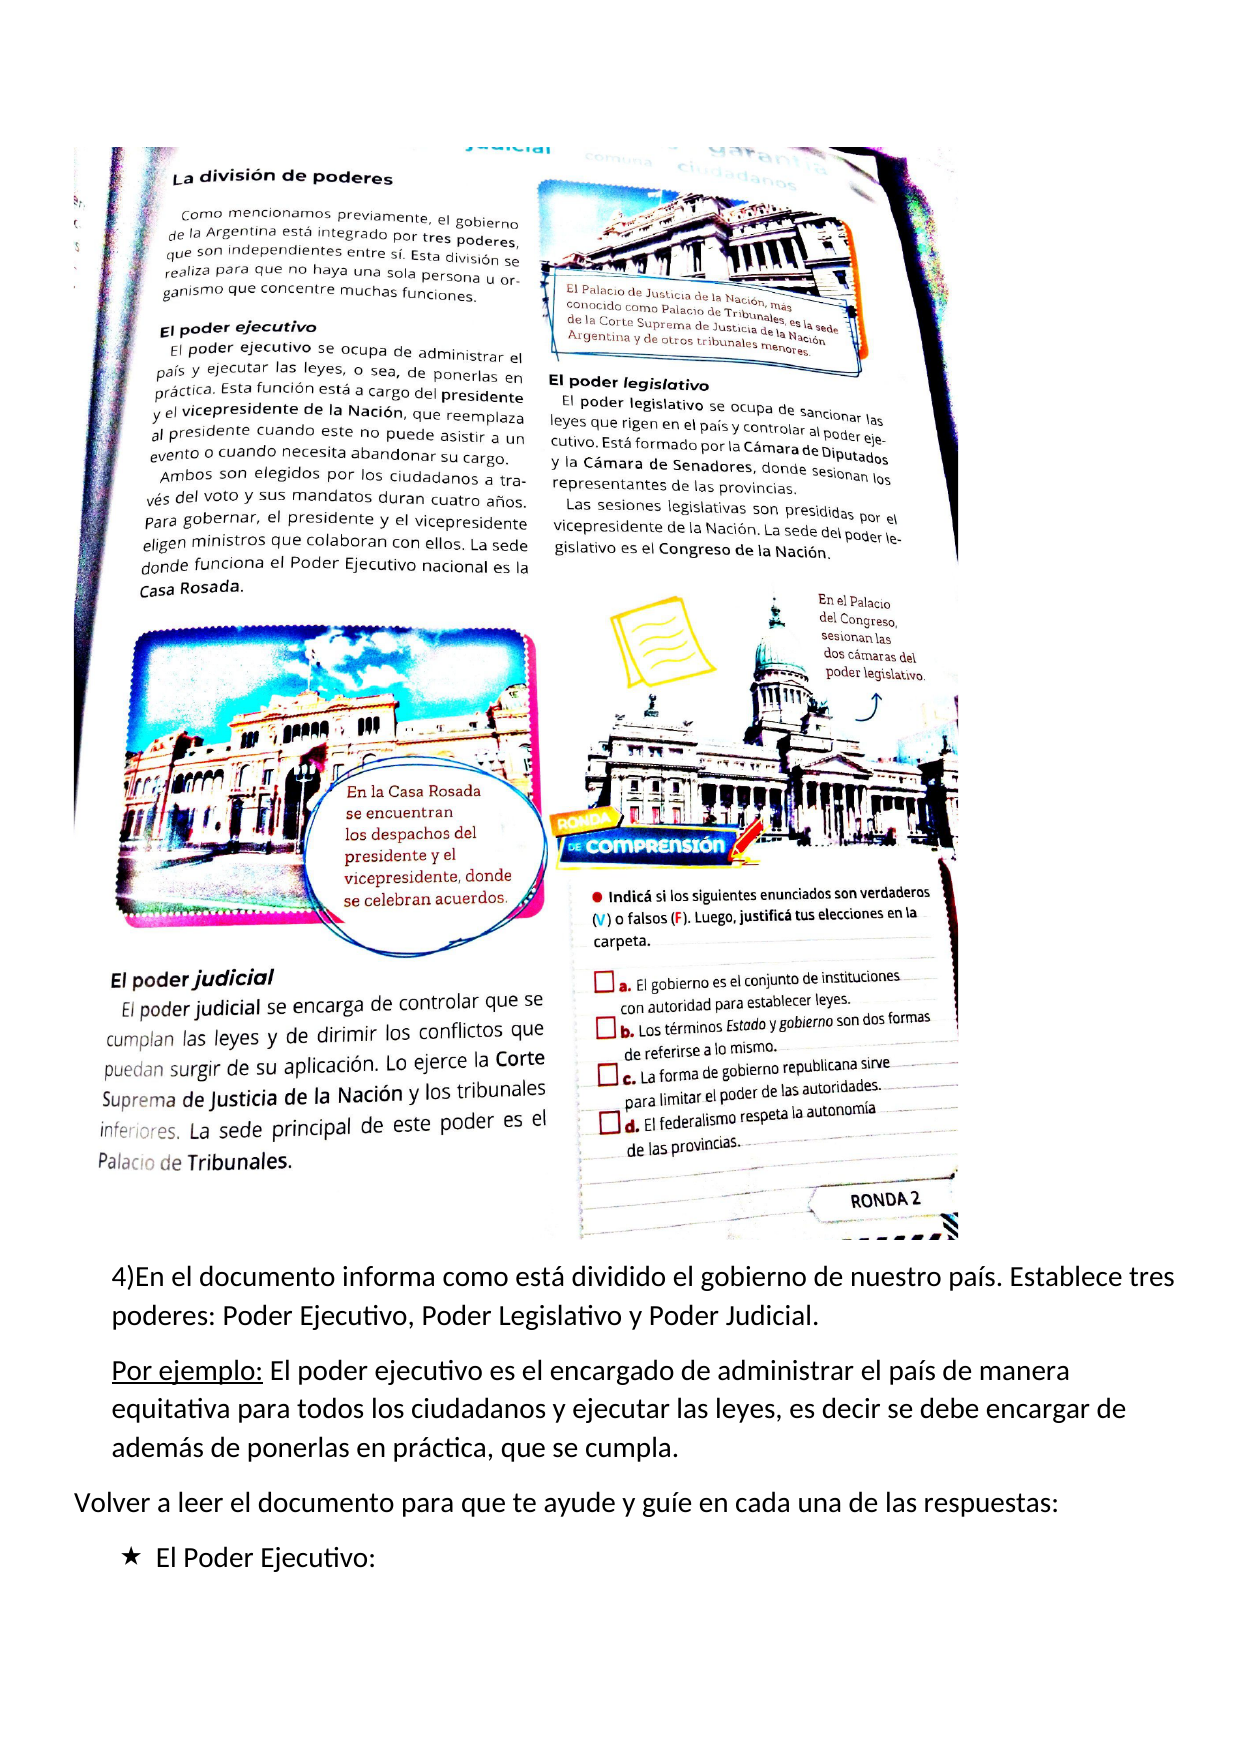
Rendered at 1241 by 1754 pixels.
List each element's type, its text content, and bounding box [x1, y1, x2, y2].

text Por ejemplo: El poder ejecutivo es el encargado de administrar el país de manera equitativa para todos los ciudadanos y ejecutar las leyes, es decir se debe encargar de además de ponerlas en práctica, que se cumpla. [111, 1352, 1181, 1464]
text Volver a leer el documento para que te ayude y guíe en cada una de las respuestas: [74, 1484, 1181, 1519]
text 4)En el documento informa como está dividido el gobierno de nuestro país. Establece tres poderes: Poder Ejecutivo, Poder Legislativo y Poder Judicial. [111, 1258, 1181, 1332]
picture [73, 147, 959, 1240]
list El Poder Ejecutivo: [118, 1539, 1181, 1574]
